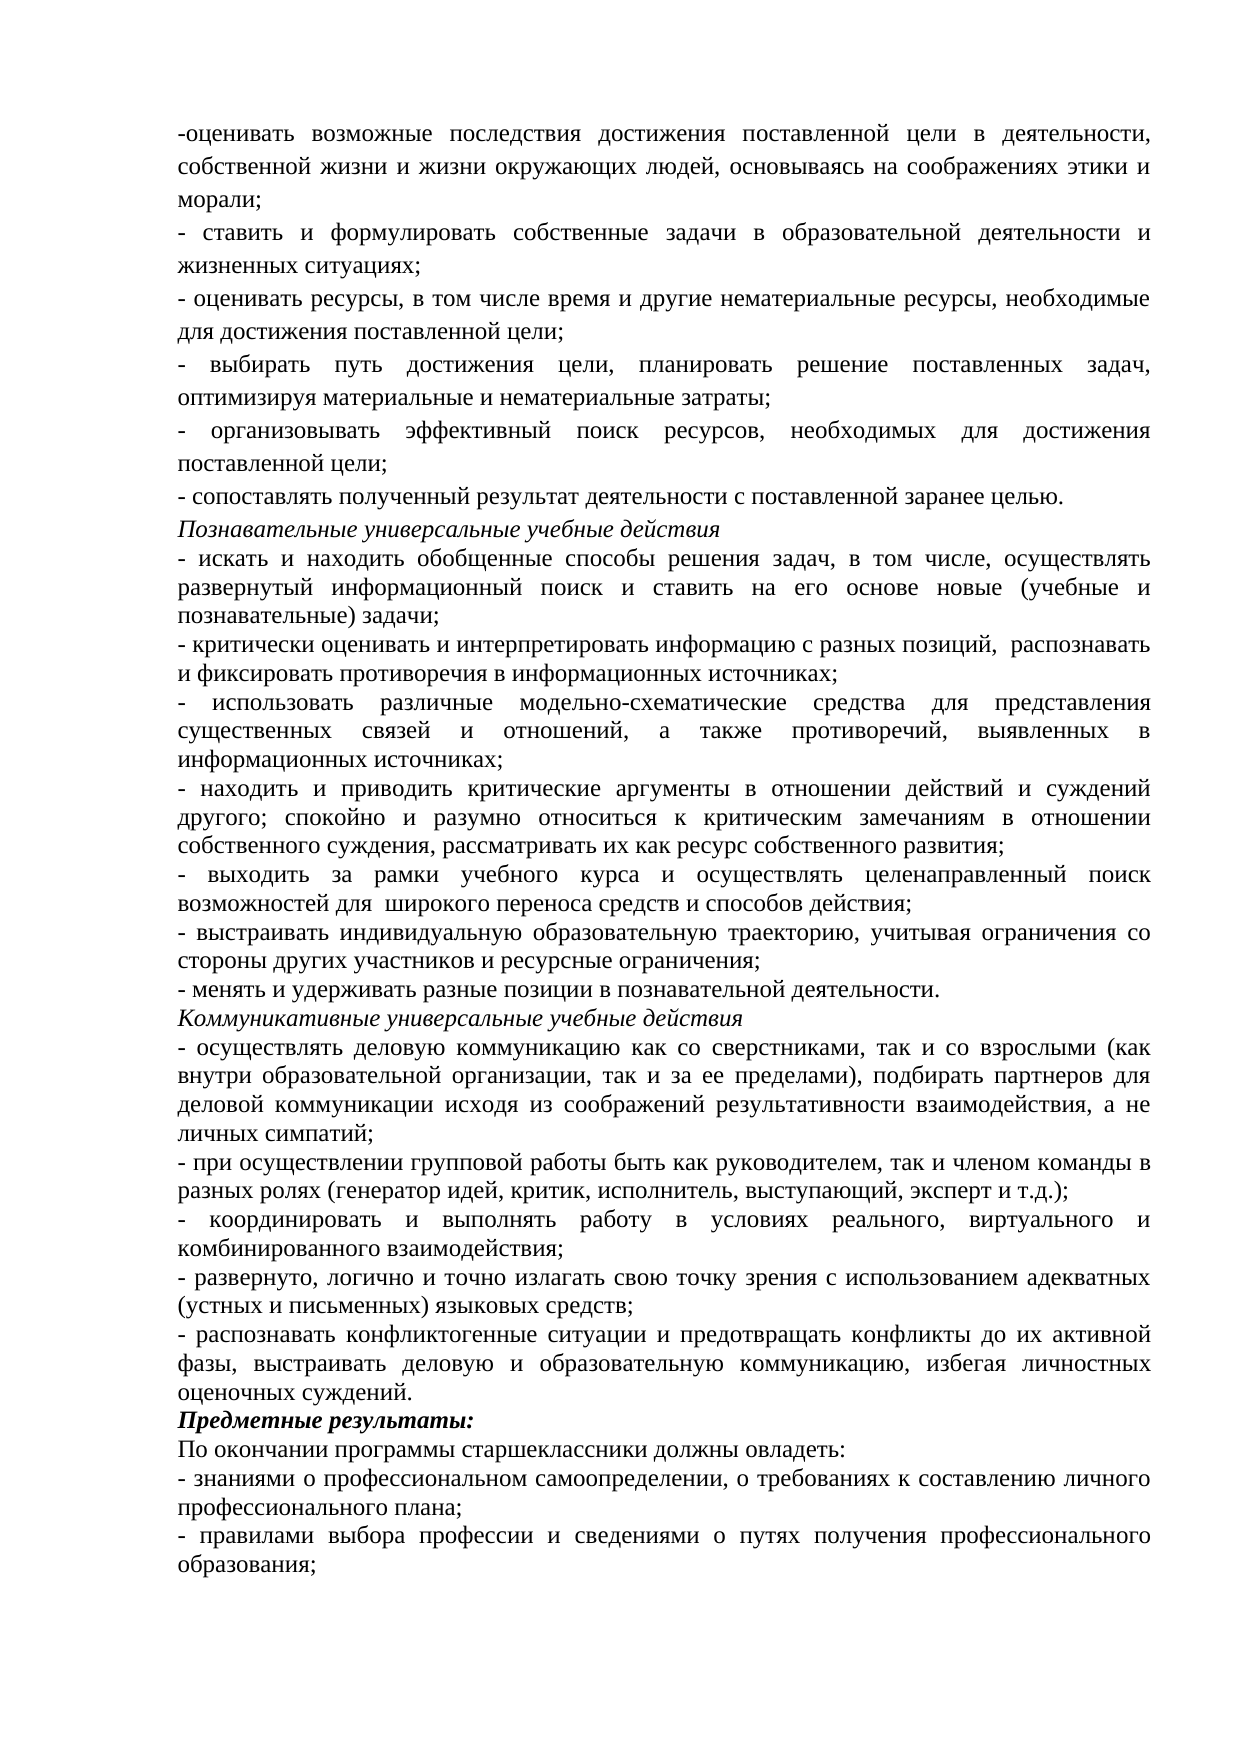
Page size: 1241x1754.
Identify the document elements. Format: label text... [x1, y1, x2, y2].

text - правилами выбора профессии и сведениями о путях получения профессионального образования; [177, 1521, 1152, 1578]
text - знаниями о профессиональном самоопределении, о требованиях к составлению личного профессионального плана; [177, 1463, 1152, 1521]
text -оценивать возможные последствия достижения поставленной цели в деятельности, собственной жизни и жизни окружающих людей, основываясь на соображениях этики и морали; [177, 118, 1152, 213]
text - использовать различные модельно-схематические средства для представления существенных связей и отношений, а также противоречий, выявленных в информационных источниках; [177, 687, 1152, 773]
text - выходить за рамки учебного курса и осуществлять целенаправленный поиск возможностей для широкого переноса средств и способов действия; [177, 859, 1152, 917]
text - находить и приводить критические аргументы в отношении действий и суждений другого; спокойно и разумно относиться к критическим замечаниям в отношении собственного суждения, рассматривать их как ресурс собственного развития; [177, 773, 1152, 859]
text - выстраивать индивидуальную образовательную траекторию, учитывая ограничения со стороны других участников и ресурсные ограничения; [177, 917, 1152, 974]
text По окончании программы старшеклассники должны овладеть: [177, 1434, 1152, 1463]
text - сопоставлять полученный результат деятельности с поставленной заранее целью. [177, 481, 1152, 510]
text - распознавать конфликтогенные ситуации и предотвращать конфликты до их активной фазы, выстраивать деловую и образовательную коммуникацию, избегая личностных оценочных суждений. [177, 1319, 1152, 1406]
text - при осуществлении групповой работы быть как руководителем, так и членом команды в разных ролях (генератор идей, критик, исполнитель, выступающий, эксперт и т.д.); [177, 1147, 1152, 1204]
text Познавательные универсальные учебные действия [177, 514, 1152, 543]
text - организовывать эффективный поиск ресурсов, необходимых для достижения поставленной цели; [177, 415, 1152, 477]
text Коммуникативные универсальные учебные действия [177, 1003, 1152, 1032]
text - искать и находить обобщенные способы решения задач, в том числе, осуществлять развернутый информационный поиск и ставить на его основе новые (учебные и познавательные) задачи; [177, 543, 1152, 629]
text - менять и удерживать разные позиции в познавательной деятельности. [177, 974, 1152, 1003]
text - развернуто, логично и точно излагать свою точку зрения с использованием адекватных (устных и письменных) языковых средств; [177, 1262, 1152, 1319]
text - ставить и формулировать собственные задачи в образовательной деятельности и жизненных ситуациях; [177, 217, 1152, 279]
text - оценивать ресурсы, в том числе время и другие нематериальные ресурсы, необходимые для достижения поставленной цели; [177, 283, 1152, 345]
text - осуществлять деловую коммуникацию как со сверстниками, так и со взрослыми (как внутри образовательной организации, так и за ее пределами), подбирать партнеров для деловой коммуникации исходя из соображений результативности взаимодействия, а не личных симпатий; [177, 1032, 1152, 1147]
text - выбирать путь достижения цели, планировать решение поставленных задач, оптимизируя материальные и нематериальные затраты; [177, 349, 1152, 411]
text - критически оценивать и интерпретировать информацию с разных позиций, распознавать и фиксировать противоречия в информационных источниках; [177, 629, 1152, 687]
text - координировать и выполнять работу в условиях реального, виртуального и комбинированного взаимодействия; [177, 1204, 1152, 1262]
text Предметные результаты: [177, 1406, 1152, 1434]
